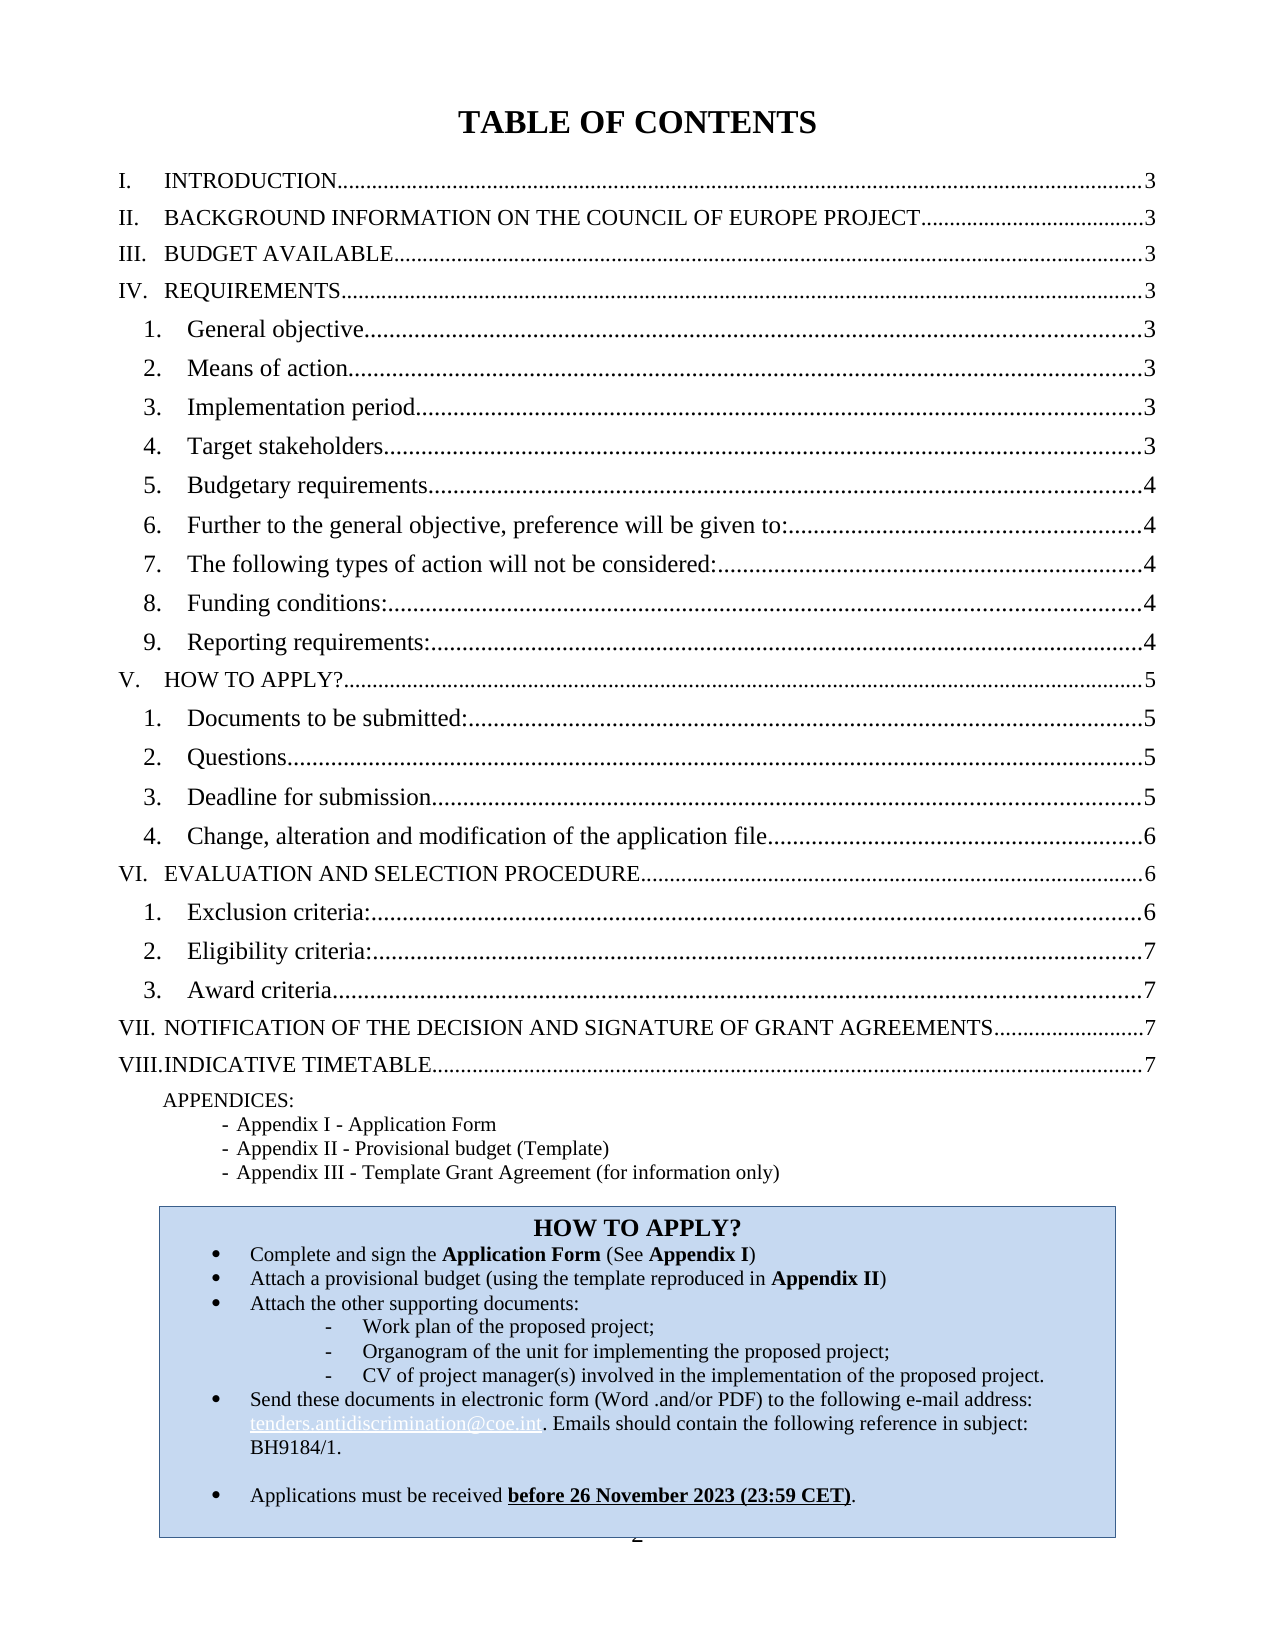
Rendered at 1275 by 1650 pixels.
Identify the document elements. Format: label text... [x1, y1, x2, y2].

text 5. Budgetary requirements 4 [143, 471, 1157, 499]
text TABLE OF CONTENTS [118, 102, 1157, 141]
text 4. Change, alteration and modification of the application file 6 [143, 821, 1157, 849]
text 2. Means of action 3 [143, 353, 1157, 382]
list Appendix II - Provisional budget (Template) [222, 1136, 1157, 1160]
text III. BUDGET AVAILABLE 3 [118, 240, 1157, 267]
text 3. Implementation period 3 [143, 392, 1157, 421]
text 1. Exclusion criteria: 6 [143, 897, 1157, 925]
text 4. Target stakeholders 3 [143, 431, 1157, 460]
text 1. General objective 3 [143, 314, 1157, 343]
text IV. REQUIREMENTS 3 [118, 277, 1157, 303]
text VII. NOTIFICATION OF THE DECISION AND SIGNATURE OF GRANT AGREEMENTS 7 [118, 1014, 1157, 1041]
text 2. Eligibility criteria: 7 [143, 936, 1157, 964]
text 6. Further to the general objective, preference will be given to: 4 [143, 510, 1157, 538]
text 8. Funding conditions: 4 [143, 588, 1157, 617]
text 1. Documents to be submitted: 5 [143, 703, 1157, 732]
text 3. Deadline for submission 5 [143, 782, 1157, 810]
text V. HOW TO APPLY? 5 [118, 666, 1157, 693]
text II. BACKGROUND INFORMATION ON THE COUNCIL OF EUROPE PROJECT 3 [118, 204, 1157, 230]
text 9. Reporting requirements: 4 [143, 627, 1157, 656]
text VIII. INDICATIVE TIMETABLE 7 [118, 1051, 1157, 1077]
text 3. Award criteria 7 [143, 975, 1157, 1004]
text Appendices: [162, 1088, 1157, 1112]
list Appendix I - Application Form [222, 1112, 1157, 1136]
text VI. EVALUATION AND SELECTION PROCEDURE 6 [118, 860, 1157, 886]
text 7. The following types of action will not be considered: 4 [143, 549, 1157, 578]
text I. INTRODUCTION 3 [118, 167, 1157, 193]
text 2. Questions 5 [143, 742, 1157, 771]
list Appendix III - Template Grant Agreement (for information only) [222, 1160, 1157, 1184]
